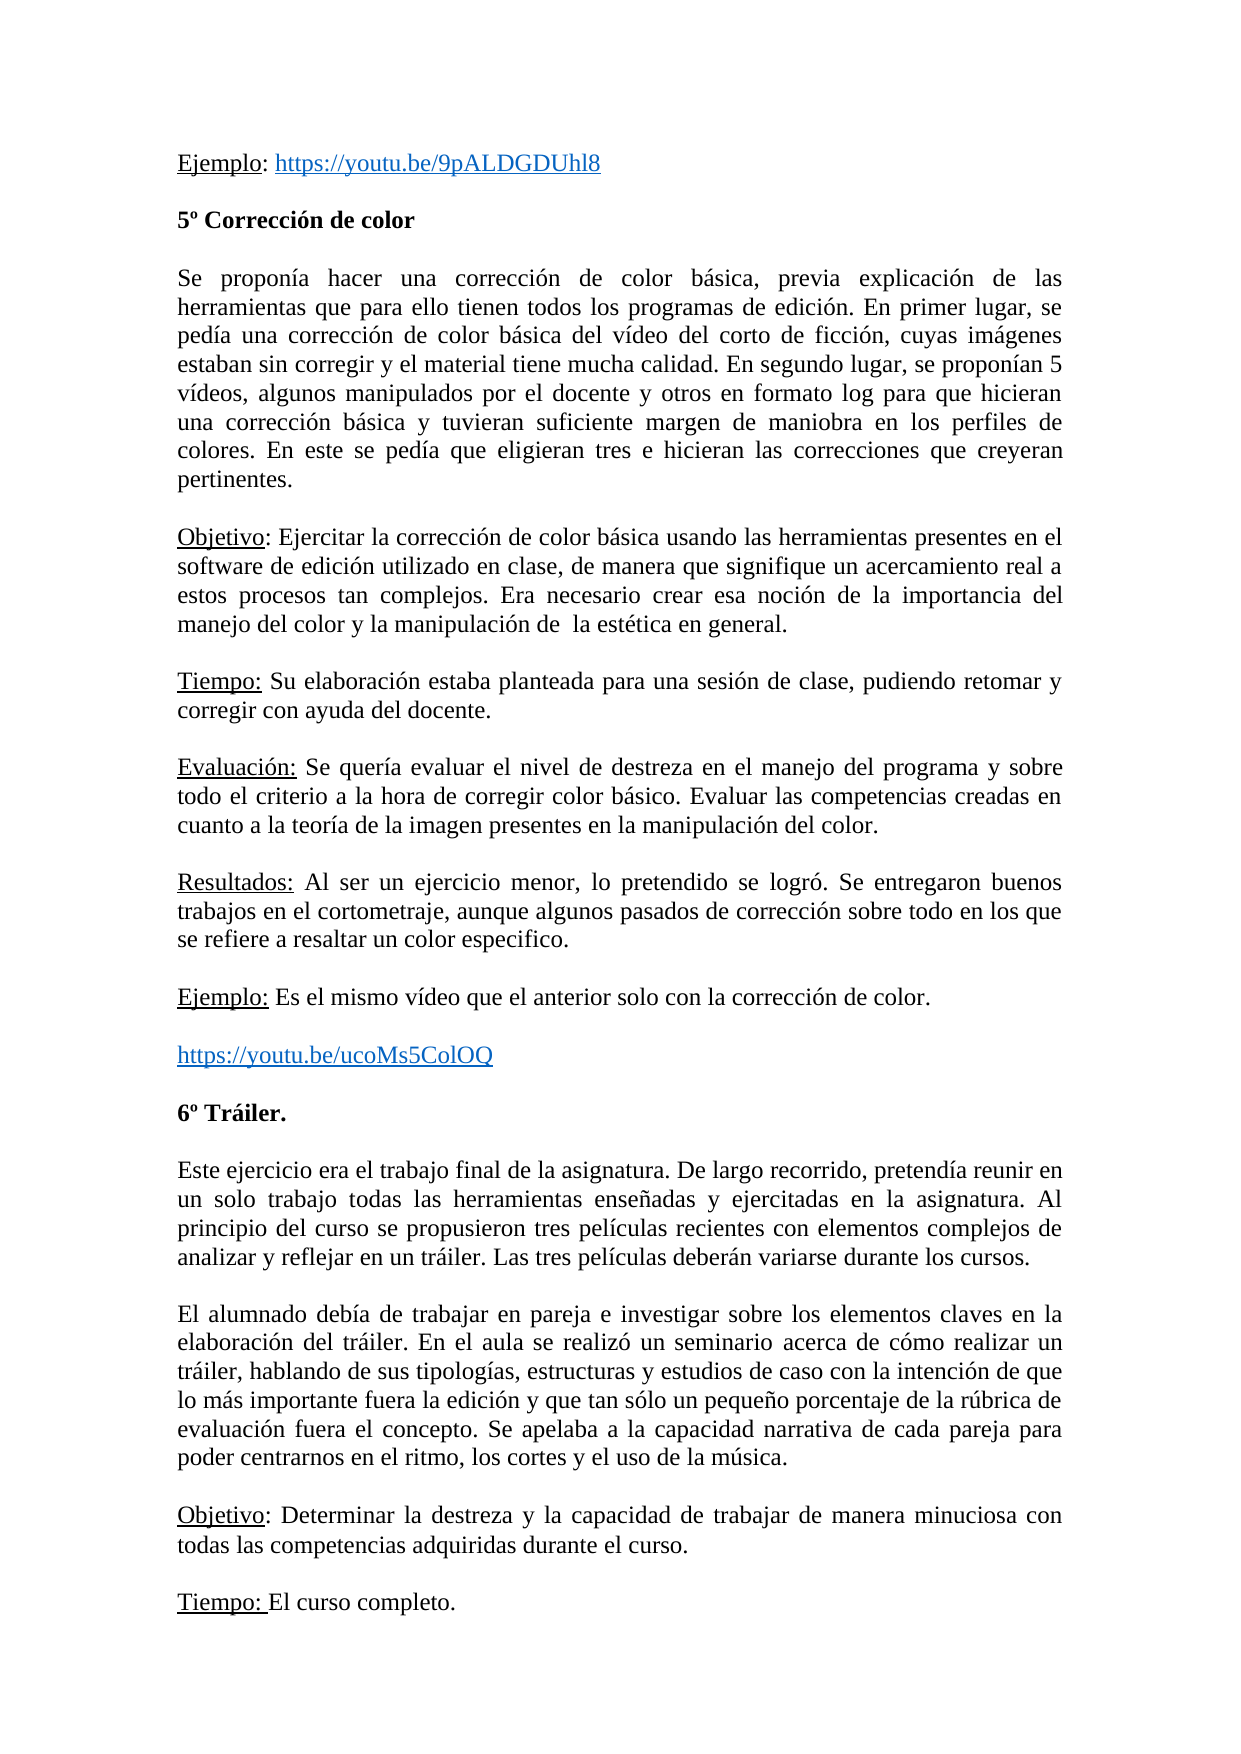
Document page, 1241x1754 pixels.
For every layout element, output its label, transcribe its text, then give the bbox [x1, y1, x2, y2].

text Tiempo: Su elaboración estaba planteada para una sesión de clase, pudiendo retomar y corregir con ayuda del docente. [177, 666, 1063, 724]
text Objetivo: Determinar la destreza y la capacidad de trabajar de manera minuciosa con todas las competencias adquiridas durante el curso. [177, 1500, 1063, 1558]
subtitle 5º Corrección de color [177, 206, 1163, 234]
text Ejemplo: Es el mismo vídeo que el anterior solo con la corrección de color. [177, 982, 1163, 1011]
text Resultados: Al ser un ejercicio menor, lo pretendido se logró. Se entregaron buenos trabajos en el cortometraje, aunque algunos pasados de corrección sobre todo en los que se refiere a resaltar un color especifico. [177, 867, 1063, 953]
text El alumnado debía de trabajar en pareja e investigar sobre los elementos claves en la elaboración del tráiler. En el aula se realizó un seminario acerca de cómo realizar un tráiler, hablando de sus tipologías, estructuras y estudios de caso con la intención de que lo más importante fuera la edición y que tan sólo un pequeño porcentaje de la rúbrica de evaluación fuera el concepto. Se apelaba a la capacidad narrativa de cada pareja para poder centrarnos en el ritmo, los cortes y el uso de la música. [177, 1299, 1063, 1471]
subtitle 6º Tráiler. [177, 1098, 1163, 1127]
text Tiempo: El curso completo. [177, 1587, 1163, 1616]
text Este ejercicio era el trabajo final de la asignatura. De largo recorrido, pretendía reunir en un solo trabajo todas las herramientas enseñadas y ejercitadas en la asignatura. Al principio del curso se propusieron tres películas recientes con elementos complejos de analizar y reflejar en un tráiler. Las tres películas deberán variarse durante los cursos. [177, 1155, 1063, 1270]
text https://youtu.be/ucoMs5ColOQ [177, 1040, 1163, 1069]
text Se proponía hacer una corrección de color básica, previa explicación de las herramientas que para ello tienen todos los programas de edición. En primer lugar, se pedía una corrección de color básica del vídeo del corto de ficción, cuyas imágenes estaban sin corregir y el material tiene mucha calidad. En segundo lugar, se proponían 5 vídeos, algunos manipulados por el docente y otros en formato log para que hicieran una corrección básica y tuvieran suficiente margen de maniobra en los perfiles de colores. En este se pedía que eligieran tres e hicieran las correcciones que creyeran pertinentes. [177, 263, 1063, 493]
text Objetivo: Ejercitar la corrección de color básica usando las herramientas presentes en el software de edición utilizado en clase, de manera que signifique un acercamiento real a estos procesos tan complejos. Era necesario crear esa noción de la importancia del manejo del color y la manipulación de la estética en general. [177, 522, 1063, 637]
text Ejemplo: https://youtu.be/9pALDGDUhl8 [177, 148, 1163, 176]
text Evaluación: Se quería evaluar el nivel de destreza en el manejo del programa y sobre todo el criterio a la hora de corregir color básico. Evaluar las competencias creadas en cuanto a la teoría de la imagen presentes en la manipulación del color. [177, 752, 1063, 839]
